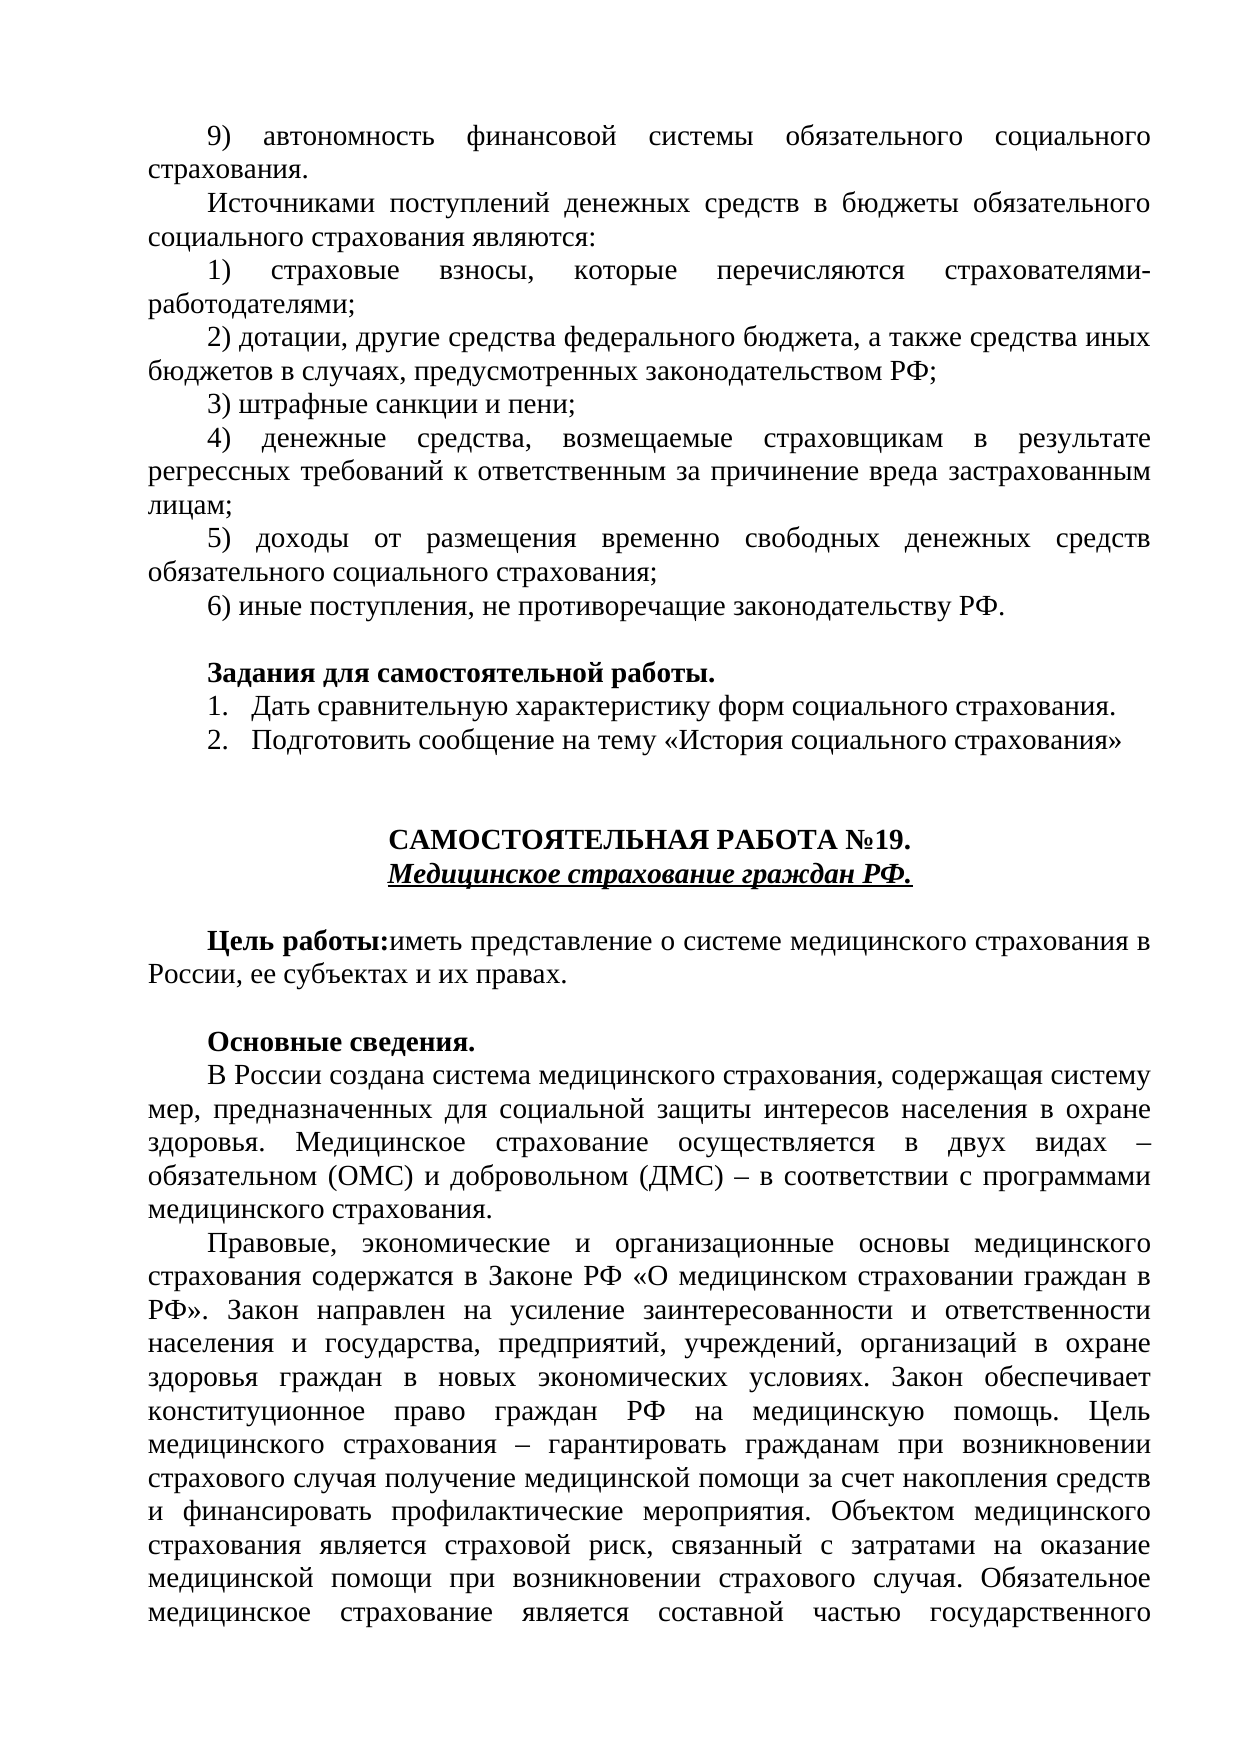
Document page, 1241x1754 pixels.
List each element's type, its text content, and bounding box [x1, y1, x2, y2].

text 3) штрафные санкции и пени; [148, 386, 1152, 420]
text 1) страховые взносы, которые перечисляются страхователями-работодателями; [148, 252, 1152, 319]
text 2) дотации, другие средства федерального бюджета, а также средства иных бюджетов в случаях, предусмотренных законодательством РФ; [148, 319, 1152, 386]
list Подготовить сообщение на тему «История социального страхования» [148, 722, 1152, 755]
text Медицинское страхование граждан РФ. [148, 856, 1152, 889]
text Цель работы:иметь представление о системе медицинского страхования в России, ее субъектах и их правах. [148, 923, 1152, 990]
text 5) доходы от размещения временно свободных денежных средств обязательного социального страхования; [148, 521, 1152, 588]
text Задания для самостоятельной работы. [148, 655, 1152, 688]
text В России создана система медицинского страхования, содержащая систему мер, предназначенных для социальной защиты интересов населения в охране здоровья. Медицинское страхование осуществляется в двух видах – обязательном (ОМС) и добровольном (ДМС) – в соответствии с программами медицинского страхования. [148, 1057, 1152, 1225]
text Основные сведения. [148, 1024, 1152, 1057]
text САМОСТОЯТЕЛЬНАЯ РАБОТА №19. [148, 822, 1152, 856]
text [148, 1225, 1152, 1627]
text 9) автономность финансовой системы обязательного социального страхования. [148, 118, 1152, 185]
list Дать сравнительную характеристику форм социального страхования. [148, 688, 1152, 722]
text 4) денежные средства, возмещаемые страховщикам в результате регрессных требований к ответственным за причинение вреда застрахованным лицам; [148, 420, 1152, 521]
text 6) иные поступления, не противоречащие законодательству РФ. [148, 588, 1152, 621]
text Источниками поступлений денежных средств в бюджеты обязательного социального страхования являются: [148, 185, 1152, 252]
